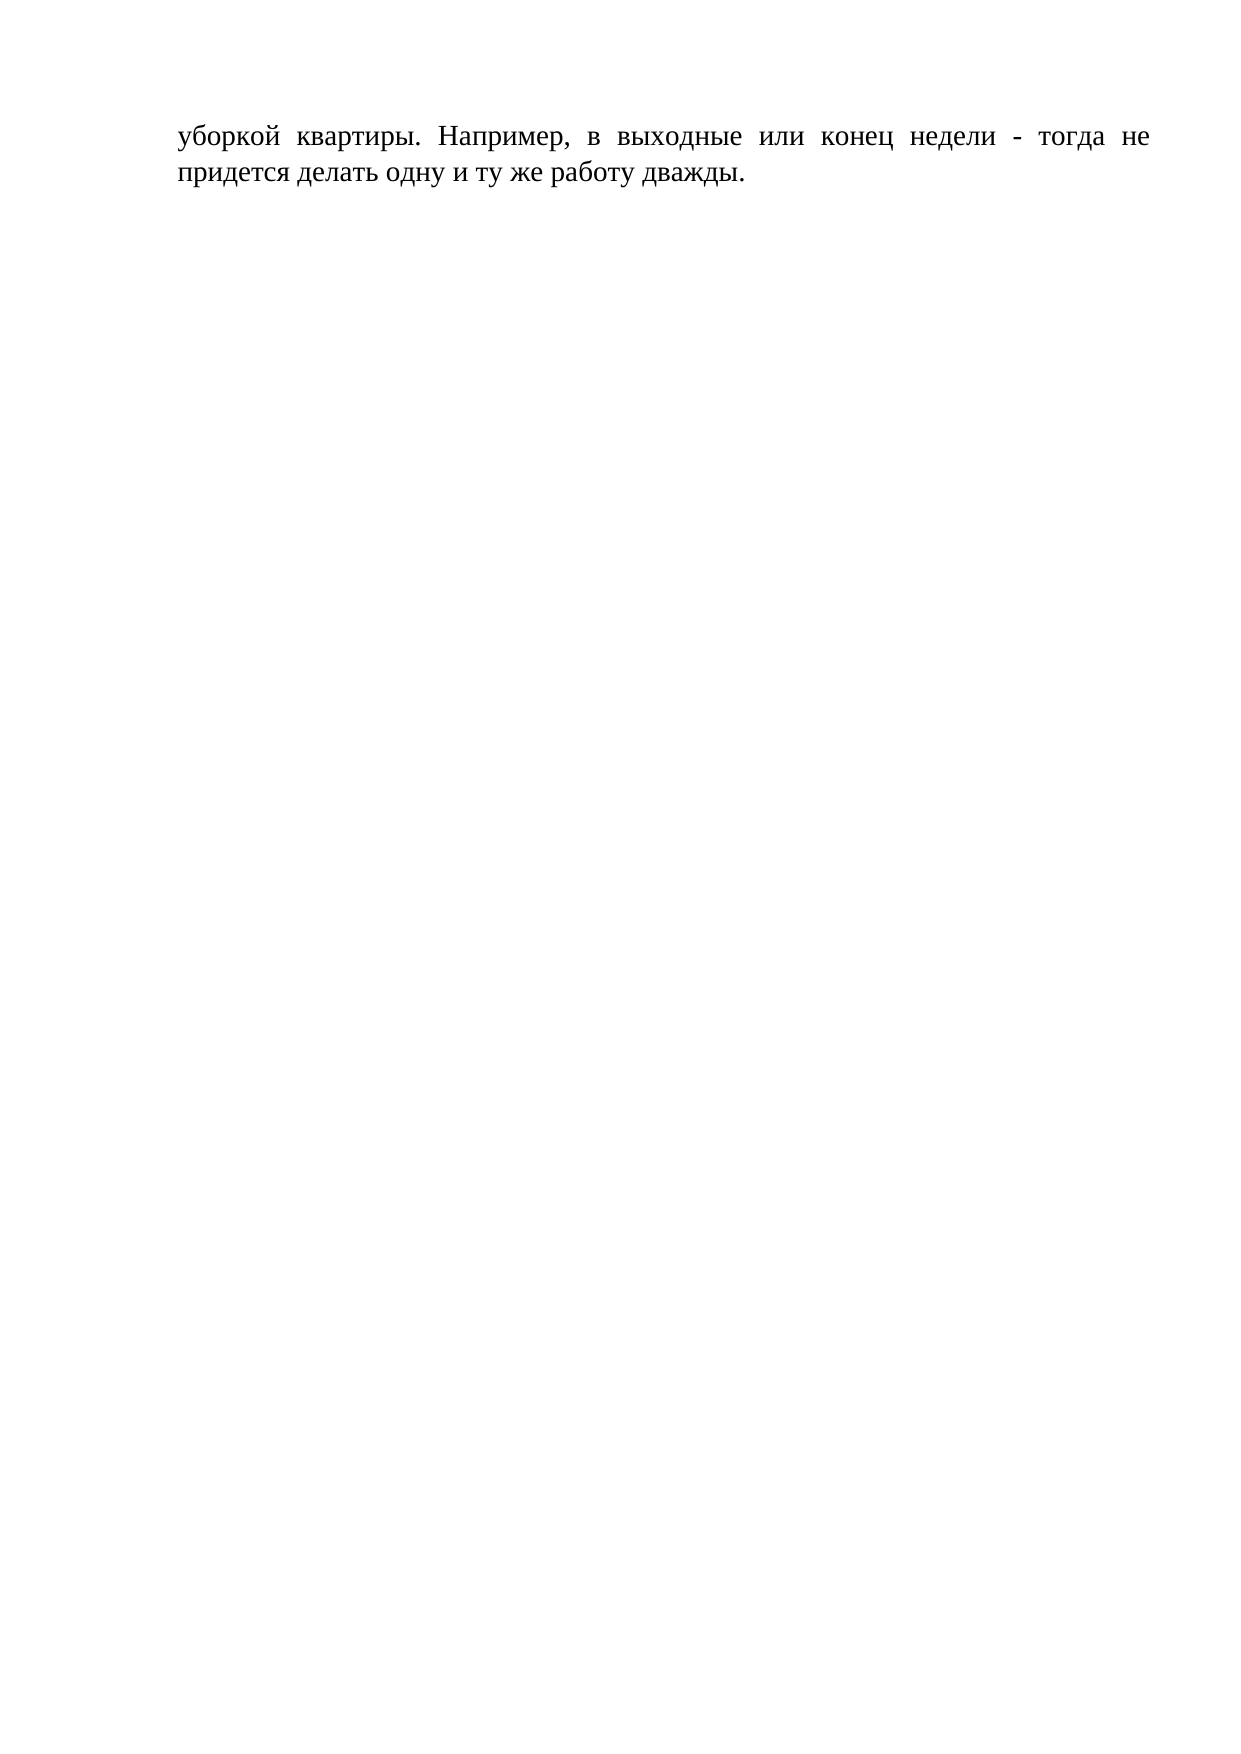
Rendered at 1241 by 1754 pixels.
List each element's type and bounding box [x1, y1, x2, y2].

list [177, 118, 1152, 188]
